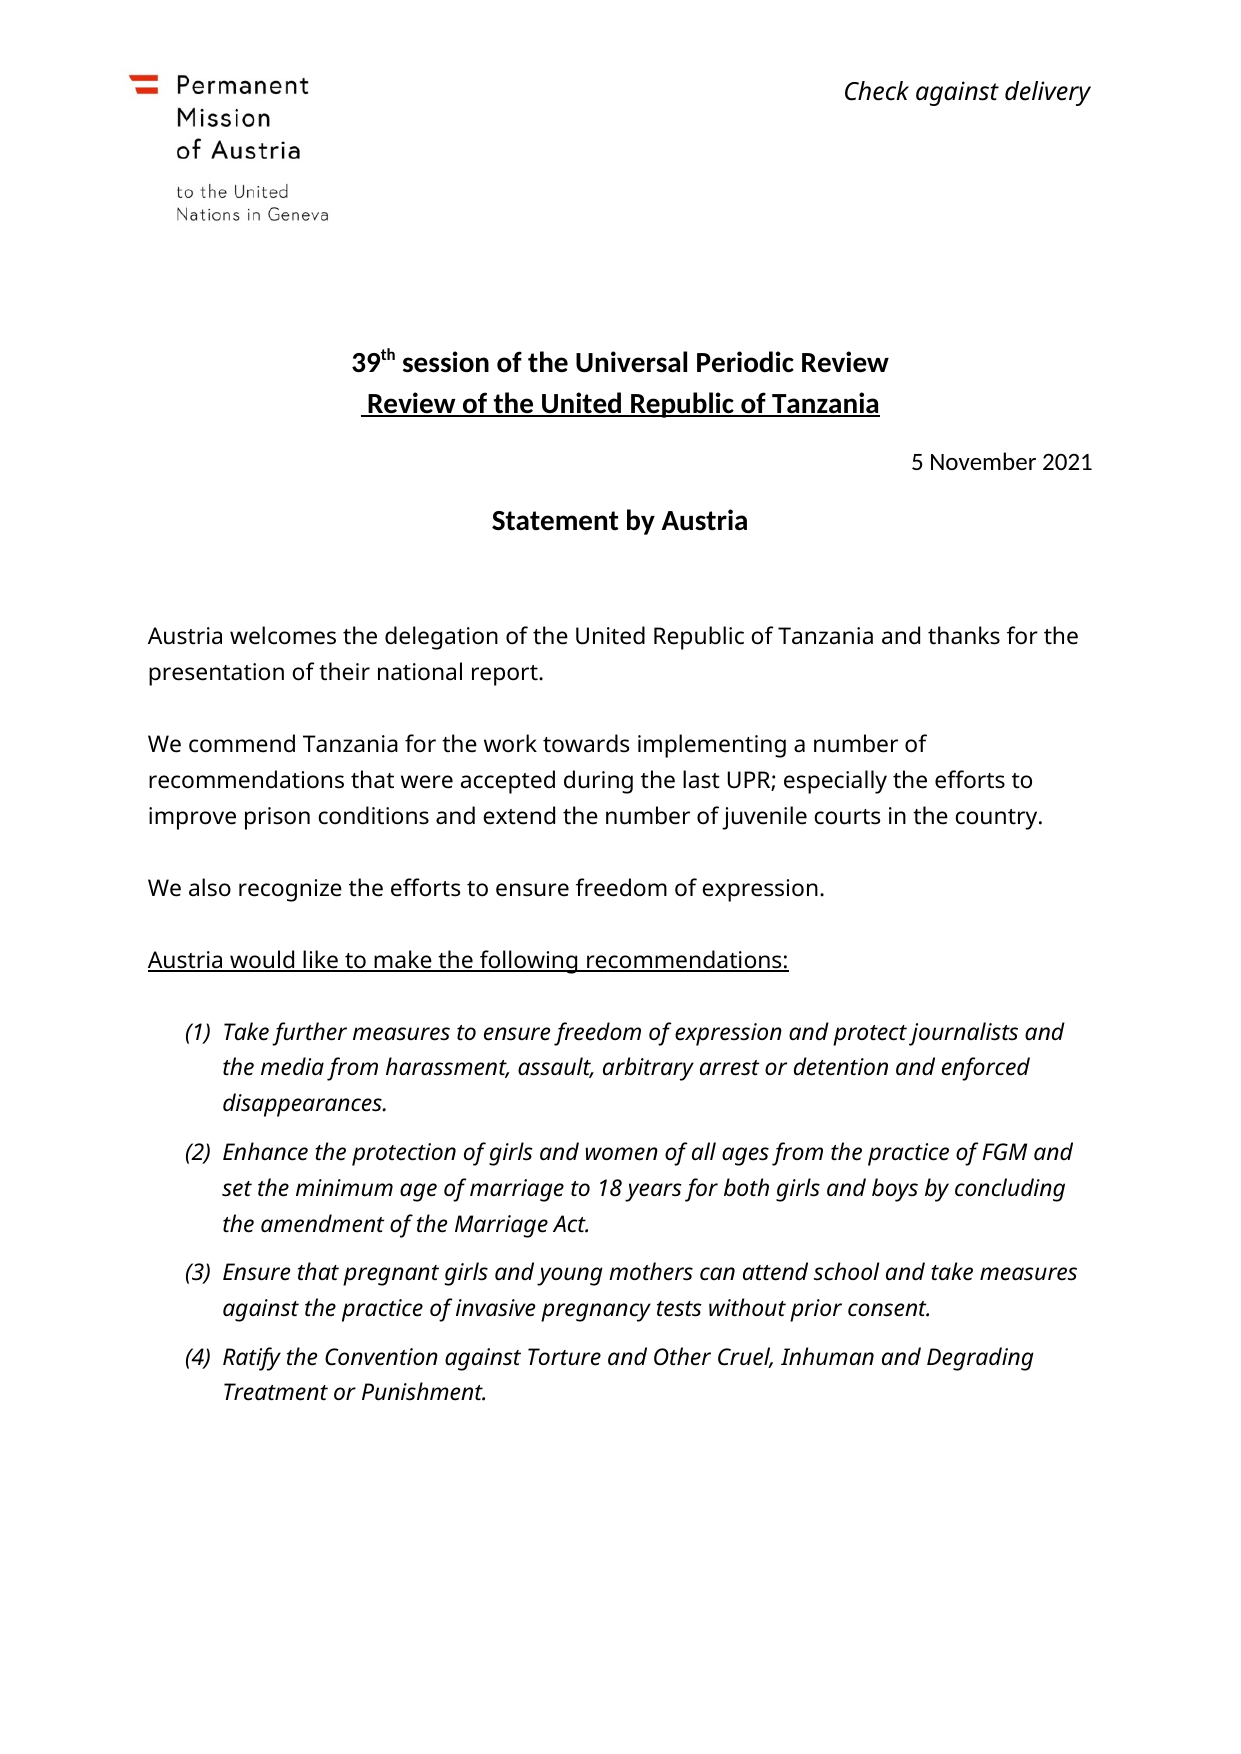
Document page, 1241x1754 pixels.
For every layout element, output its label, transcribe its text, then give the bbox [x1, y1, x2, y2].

list Take further measures to ensure freedom of expression and protect journalists and the media from harassment, assault, arbitrary arrest or detention and enforced disappearances. [185, 1015, 1093, 1118]
list Ensure that pregnant girls and young mothers can attend school and take measures against the practice of invasive pregnancy tests without prior consent. [185, 1256, 1093, 1323]
text Statement by Austria [148, 502, 1093, 538]
text Austria would like to make the following recommendations: [148, 943, 1093, 975]
list Enhance the protection of girls and women of all ages from the practice of FGM and set the minimum age of marriage to 18 years for both girls and boys by concluding the amendment of the Marriage Act. [185, 1136, 1093, 1239]
text We also recognize the efforts to ensure freedom of expression. [148, 872, 1093, 903]
picture [110, 56, 342, 234]
text 39th session of the Universal Periodic Review Review of the United Republic of Tanzania [148, 344, 1093, 420]
list Ratify the Convention against Torture and Other Cruel, Inhuman and Degrading Treatment or Punishment. [185, 1340, 1093, 1408]
text Austria welcomes the delegation of the United Republic of Tanzania and thanks for the presentation of their national report. [148, 620, 1093, 687]
text 5 November 2021 [148, 446, 1093, 477]
text We commend Tanzania for the work towards implementing a number of recommendations that were accepted during the last UPR; especially the efforts to improve prison conditions and extend the number of juvenile courts in the country. [148, 728, 1093, 831]
